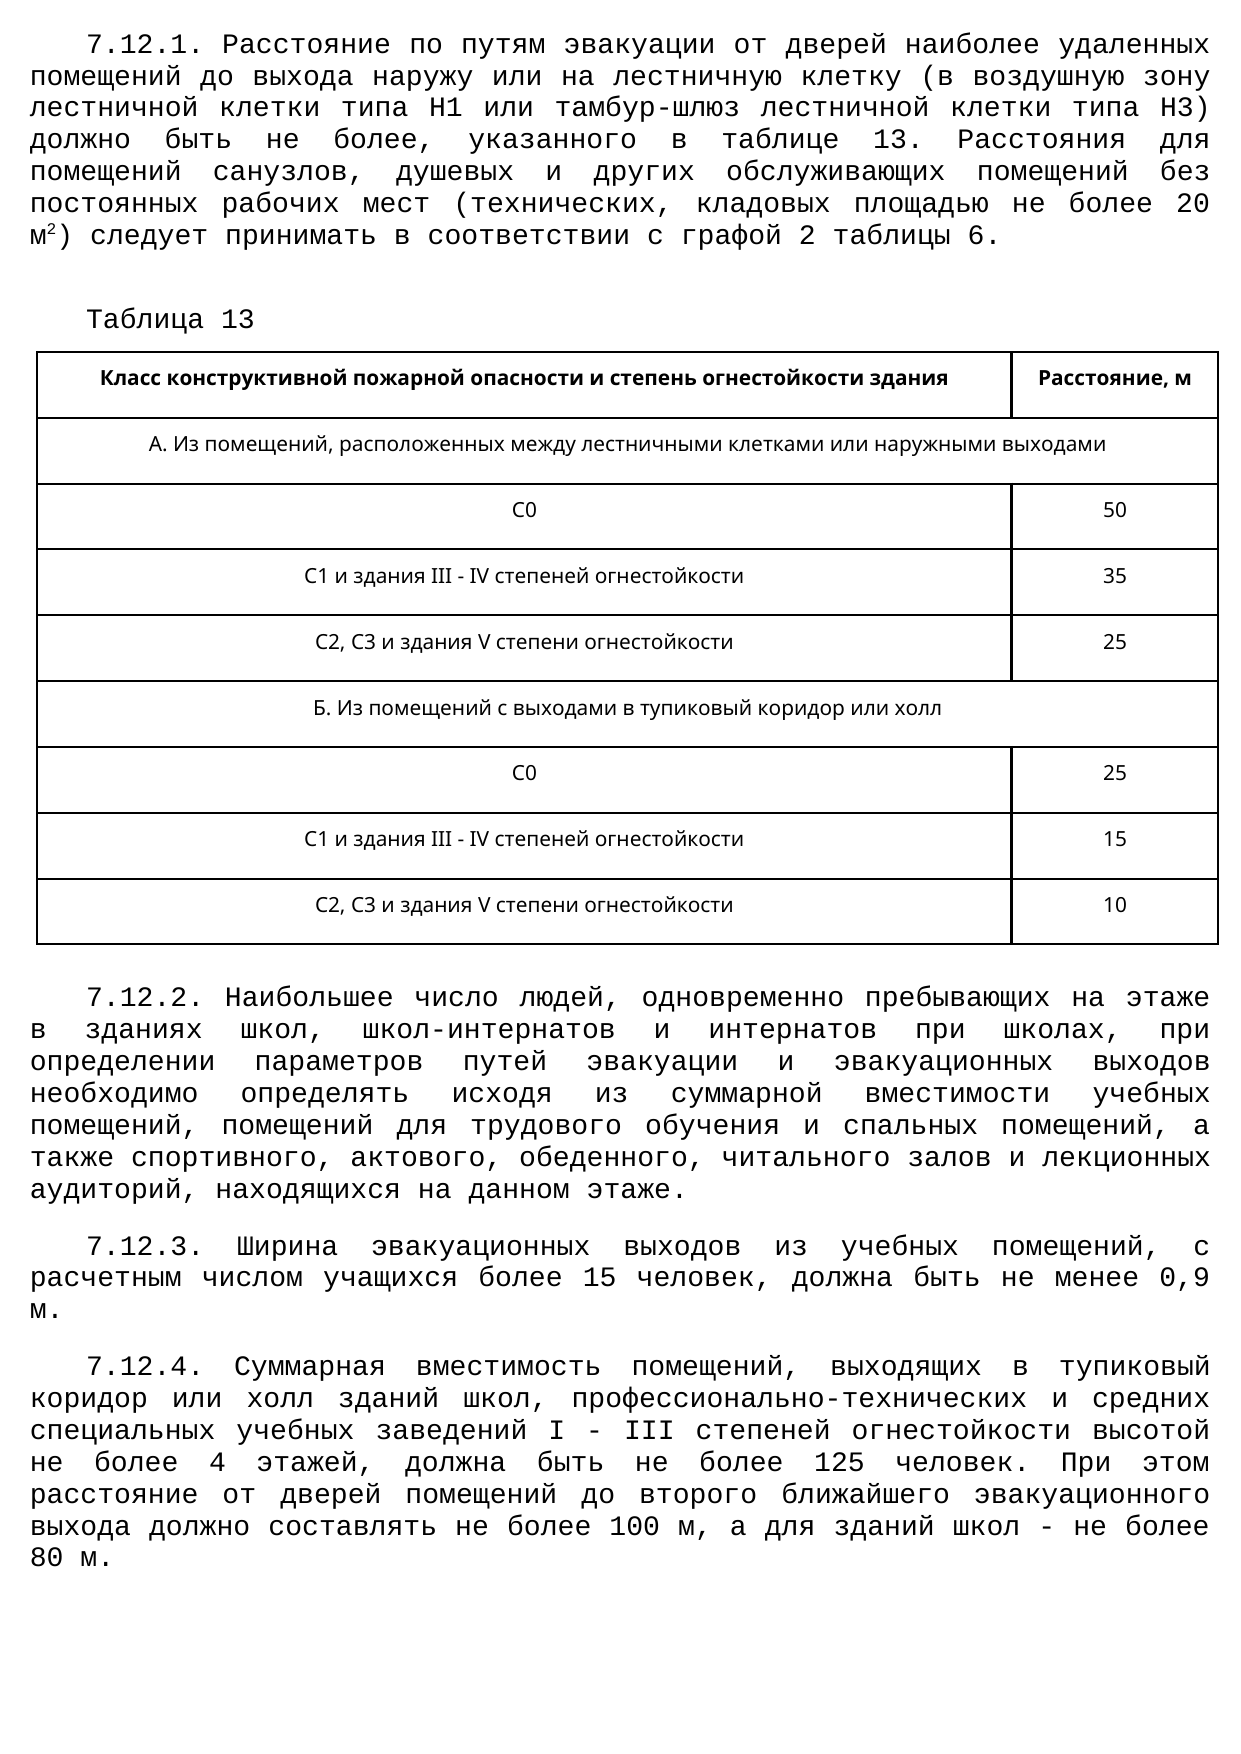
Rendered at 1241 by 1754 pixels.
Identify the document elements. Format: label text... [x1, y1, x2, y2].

table_cell С2, С3 и здания V степени огнестойкости [38, 616, 1010, 680]
table_cell С1 и здания III - IV степеней огнестойкости [38, 550, 1010, 614]
table_cell С0 [38, 485, 1010, 548]
table_cell С2, С3 и здания V степени огнестойкости [38, 880, 1010, 943]
table_cell 25 [1013, 748, 1217, 812]
table_cell С0 [38, 748, 1010, 812]
table_header Класс конструктивной пожарной опасности и степень огнестойкости здания [38, 353, 1010, 417]
table_header Расстояние, м [1013, 353, 1217, 417]
text 7.12.1. Расстояние по путям эвакуации от дверей наиболее удаленных помещений до выхода наружу или на лестничную клетку (в воздушную зону лестничной клетки типа Н1 или тамбур-шлюз лестничной клетки типа Н3) должно быть не более, указанного в таблице 13. Расстояния для помещений санузлов, душевых и других обслуживающих помещений без постоянных рабочих мест (технических, кладовых площадью не более 20 м2) следует принимать в соответствии с графой 2 таблицы 6. [29, 29, 1211, 253]
text 7.12.3. Ширина эвакуационных выходов из учебных помещений, с расчетным числом учащихся более 15 человек, должна быть не менее 0,9 м. [29, 1231, 1211, 1327]
table_cell Б. Из помещений с выходами в тупиковый коридор или холл [38, 682, 1217, 746]
table_cell 10 [1013, 880, 1217, 943]
table_cell 35 [1013, 550, 1217, 614]
table_cell 15 [1013, 814, 1217, 877]
text 7.12.4. Суммарная вместимость помещений, выходящих в тупиковый коридор или холл зданий школ, профессионально-технических и средних специальных учебных заведений I - III степеней огнестойкости высотой не более 4 этажей, должна быть не более 125 человек. При этом расстояние от дверей помещений до второго ближайшего эвакуационного выхода должно составлять не более 100 м, а для зданий школ - не более 80 м. [29, 1352, 1211, 1575]
table_cell А. Из помещений, расположенных между лестничными клетками или наружными выходами [38, 419, 1217, 482]
table_cell С1 и здания III - IV степеней огнестойкости [38, 814, 1010, 877]
table_cell 50 [1013, 485, 1217, 548]
text 7.12.2. Наибольшее число людей, одновременно пребывающих на этаже в зданиях школ, школ-интернатов и интернатов при школах, при определении параметров путей эвакуации и эвакуационных выходов необходимо определять исходя из суммарной вместимости учебных помещений, помещений для трудового обучения и спальных помещений, а также спортивного, актового, обеденного, читального залов и лекционных аудиторий, находящихся на данном этаже. [29, 983, 1211, 1206]
table_cell 25 [1013, 616, 1217, 680]
text Таблица 13 [29, 305, 1211, 337]
